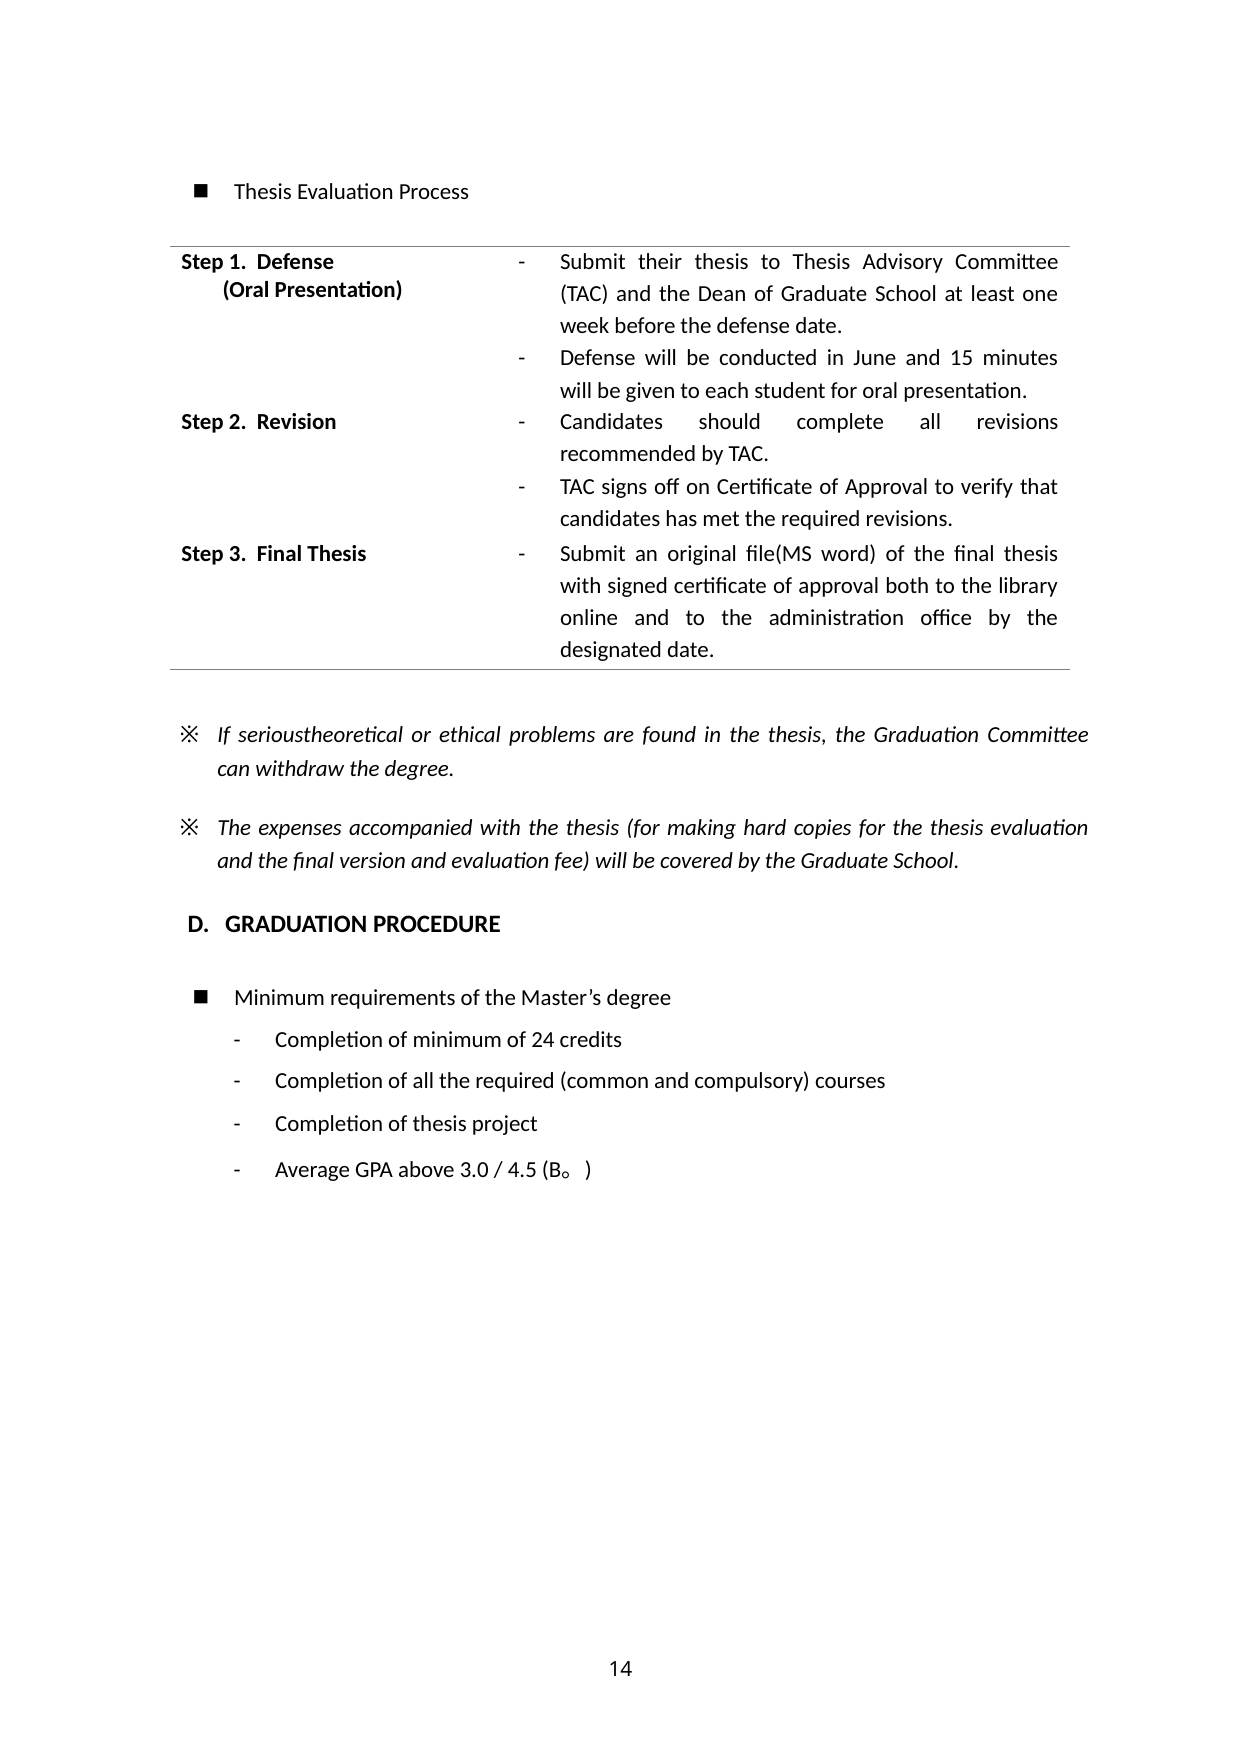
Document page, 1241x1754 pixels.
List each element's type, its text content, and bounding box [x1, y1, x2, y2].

table_cell Submit an original file(MS word) of the final thesis with signed certificate of approval both to the library online and to the administration office by the designated date. [465, 539, 1070, 669]
table_cell Candidates should complete all revisions recommended by TAC. TAC signs off on Certificate of Approval to verify that candidates has met the required revisions. [465, 408, 1070, 539]
list If serioustheoretical or ethical problems are found in the thesis, the Graduation Committee can withdraw the degree. [179, 249, 1090, 782]
list Completion of all the required (common and compulsory) courses [233, 1067, 1090, 1095]
list Completion of thesis project [233, 1109, 1090, 1137]
list Minimum requirements of the Master’s degree [192, 983, 1090, 1011]
list The expenses accompanied with the thesis (for making hard copies for the thesis evaluation and the final version and evaluation fee) will be covered by the Graduate School. [179, 811, 1090, 874]
table_cell Step 3. Final Thesis [170, 539, 465, 669]
list Average GPA above 3.0 / 4.5 (B。) [233, 1151, 1090, 1184]
table_header Submit their thesis to Thesis Advisory Committee (TAC) and the Dean of Graduate School at least one week before the defense date. Defense will be conducted in June and 15 minutes will be given to each student for oral presentation. [465, 247, 1070, 407]
list GRADUATION PROCEDURE [187, 908, 1090, 938]
table_cell Step 2. Revision [170, 408, 465, 539]
list Completion of minimum of 24 credits [233, 1025, 1090, 1053]
table_header Step 1. Defense (Oral Presentation) [170, 247, 465, 407]
list Thesis Evaluation Process [192, 177, 1090, 205]
